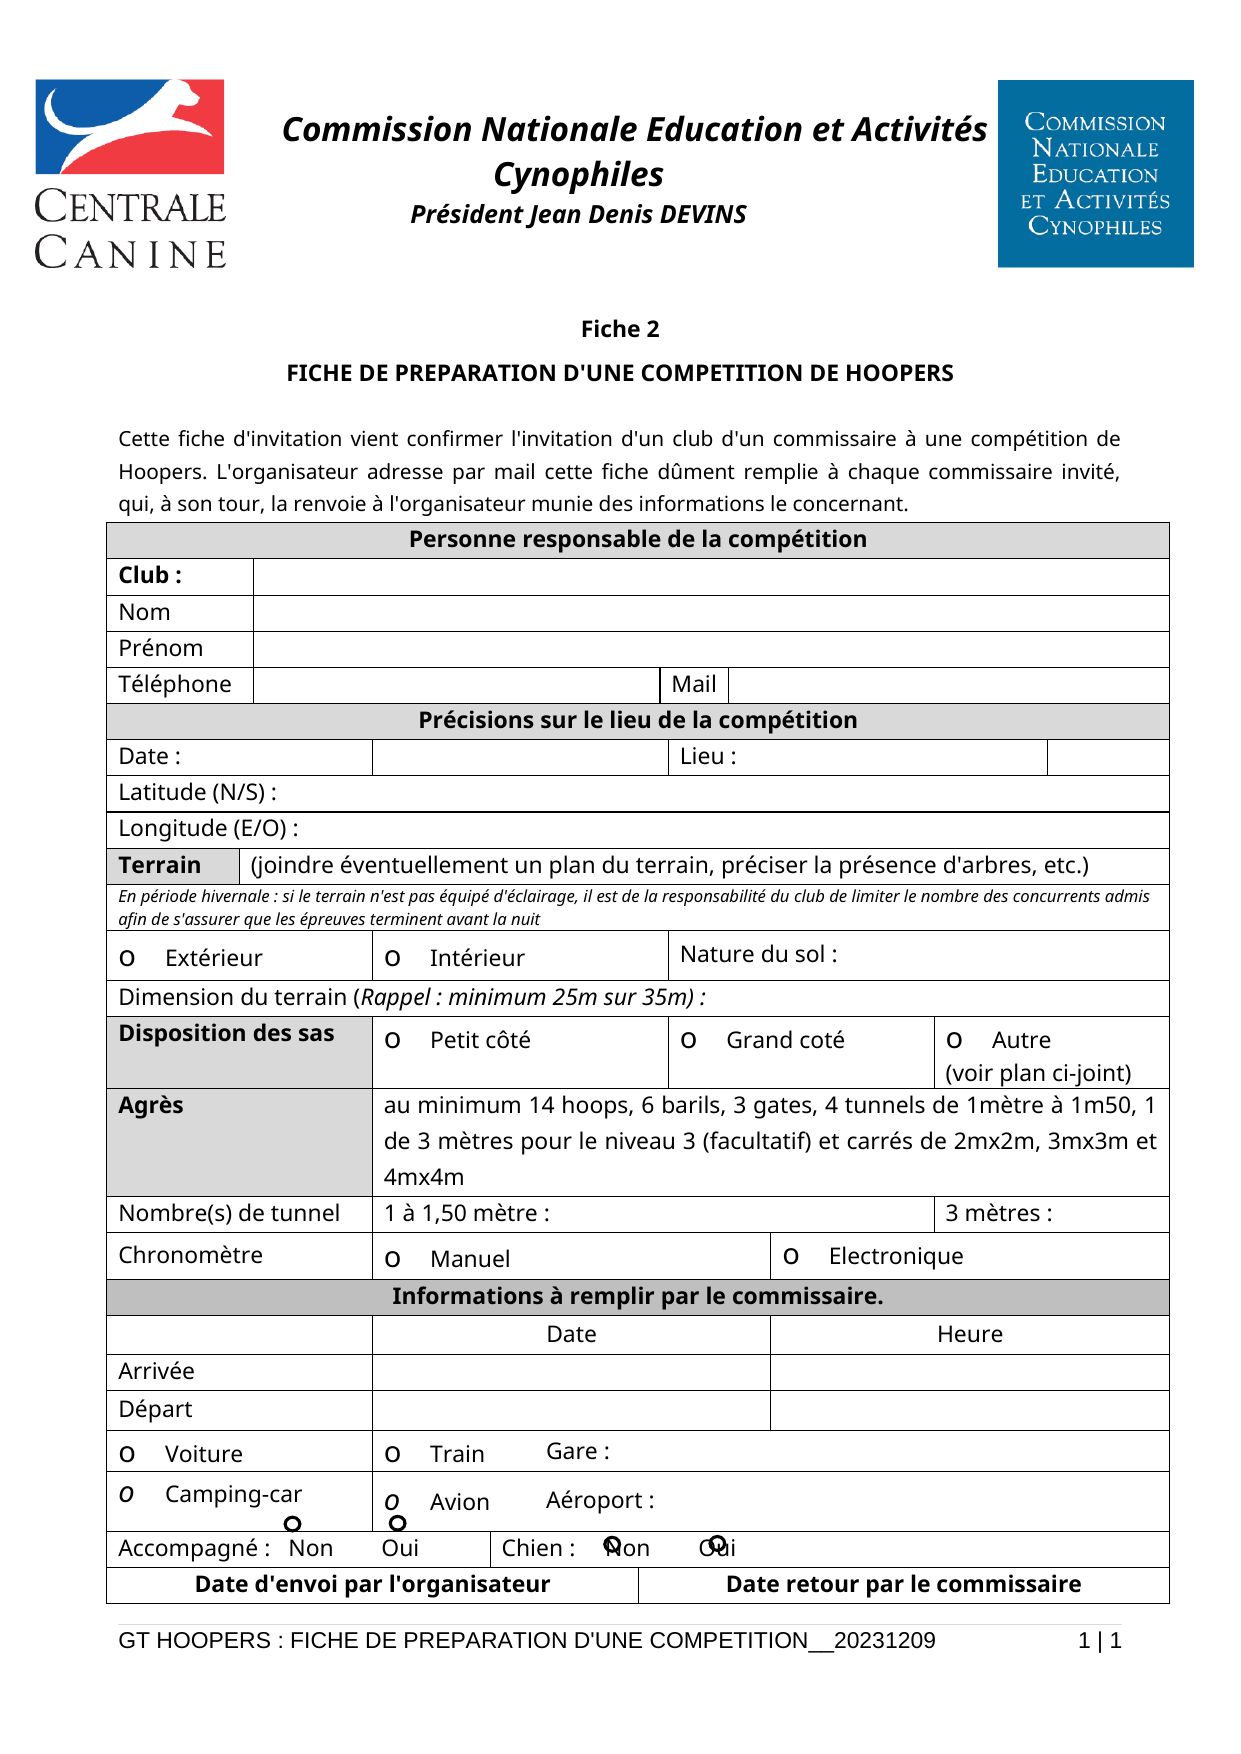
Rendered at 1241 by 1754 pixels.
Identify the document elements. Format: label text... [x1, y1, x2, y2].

picture [1142, 222, 1149, 234]
table_cell Date : [107, 740, 372, 775]
table_cell Lieu : [669, 740, 1047, 775]
table_cell Disposition des sas [107, 1017, 372, 1088]
table_cell [771, 1391, 1169, 1430]
table_cell Club : [107, 559, 253, 594]
table_cell Manuel [373, 1233, 770, 1279]
table_cell au minimum 14 hoops, 6 barils, 3 gates, 4 tunnels de 1mètre à 1m50, 1 de 3 mètres pour le niveau 3 (facultatif) et carrés de 2mx2m, 3mx3m et 4mx4m [373, 1089, 1169, 1196]
table_cell Nom [107, 596, 253, 631]
table_cell Electronique [771, 1233, 1169, 1279]
table_cell Longitude (E/O) : [107, 813, 668, 847]
table_cell Nature du sol : [669, 931, 1169, 980]
text Cette fiche d'invitation vient confirmer l'invitation d'un club d'un commissaire à une compétition de Hoopers. L'organisateur adresse par mail cette fiche dûment remplie à chaque commissaire invité, qui, à son tour, la renvoie à l'organisateur munie des informations le concernant. [118, 424, 1122, 518]
table_cell [107, 1316, 372, 1354]
table_cell (joindre éventuellement un plan du terrain, préciser la présence d'arbres, etc.) [240, 849, 1169, 884]
table_cell Téléphone [107, 668, 253, 703]
table_cell 3 mètres : [935, 1197, 1169, 1232]
table_header Personne responsable de la compétition [107, 523, 1169, 558]
table_cell [254, 559, 1169, 594]
table_cell Informations à remplir par le commissaire. [107, 1280, 1169, 1315]
table_cell Date [373, 1316, 770, 1354]
table_cell [254, 668, 659, 703]
table_cell Heure [771, 1316, 1169, 1354]
table_cell Aéroport : [535, 1472, 1169, 1531]
table_cell Latitude (N/S) : [107, 776, 668, 811]
table_cell [254, 596, 1169, 631]
table_cell Petit côté [373, 1017, 668, 1088]
table_cell Camping-car [107, 1472, 372, 1531]
table_cell [729, 668, 1169, 703]
table_cell Grand coté [669, 1017, 934, 1088]
table_cell Prénom [107, 632, 253, 667]
text FICHE DE PREPARATION D'UNE COMPETITION DE HOOPERS [118, 357, 1122, 388]
table_cell Dimension du terrain (Rappel : minimum 25m sur 35m) : [107, 981, 1169, 1016]
table_cell Terrain [107, 849, 239, 884]
text Fiche 2 [118, 313, 1122, 345]
table_cell [254, 632, 1169, 667]
picture [1035, 164, 1045, 182]
picture [1029, 222, 1034, 232]
table_cell Date retour par le commissaire [639, 1568, 1169, 1603]
table_cell Avion [373, 1472, 534, 1531]
table_cell [668, 776, 1169, 811]
table_cell [373, 1391, 770, 1430]
picture [1023, 196, 1028, 208]
table_cell Autre (voir plan ci-joint) [935, 1017, 1169, 1088]
table_cell En période hivernale : si le terrain n'est pas équipé d'éclairage, il est de la responsabilité du club de limiter le nombre des concurrents admis afin de s'assurer que les épreuves terminent avant la nuit [107, 885, 1169, 930]
table_cell Extérieur [107, 931, 372, 980]
table_cell Mail [661, 668, 728, 703]
table_cell Chronomètre [107, 1233, 372, 1279]
table_cell Précisions sur le lieu de la compétition [107, 704, 1169, 739]
table_cell Train [373, 1431, 534, 1471]
table_cell Agrès [107, 1089, 372, 1196]
table_cell [373, 1355, 770, 1390]
table_cell Nombre(s) de tunnel [107, 1197, 372, 1232]
table_cell [771, 1355, 1169, 1390]
table_cell Arrivée [107, 1355, 372, 1390]
table_cell [1048, 740, 1169, 775]
table_cell Intérieur [373, 931, 668, 980]
table_cell Voiture [107, 1431, 372, 1471]
table_cell [373, 740, 668, 775]
picture [31, 73, 227, 268]
picture [1150, 196, 1155, 208]
table_cell Date d'envoi par l'organisateur [107, 1568, 638, 1603]
table_cell Gare : [535, 1431, 1169, 1471]
picture [994, 73, 1195, 268]
table_cell Accompagné : Non Oui [107, 1532, 490, 1567]
table_cell 1 à 1,50 mètre : [373, 1197, 934, 1232]
table_cell Chien : Non Oui [491, 1532, 1169, 1567]
picture [1108, 222, 1118, 234]
table_cell Départ [107, 1391, 372, 1430]
table_cell [668, 813, 1169, 847]
